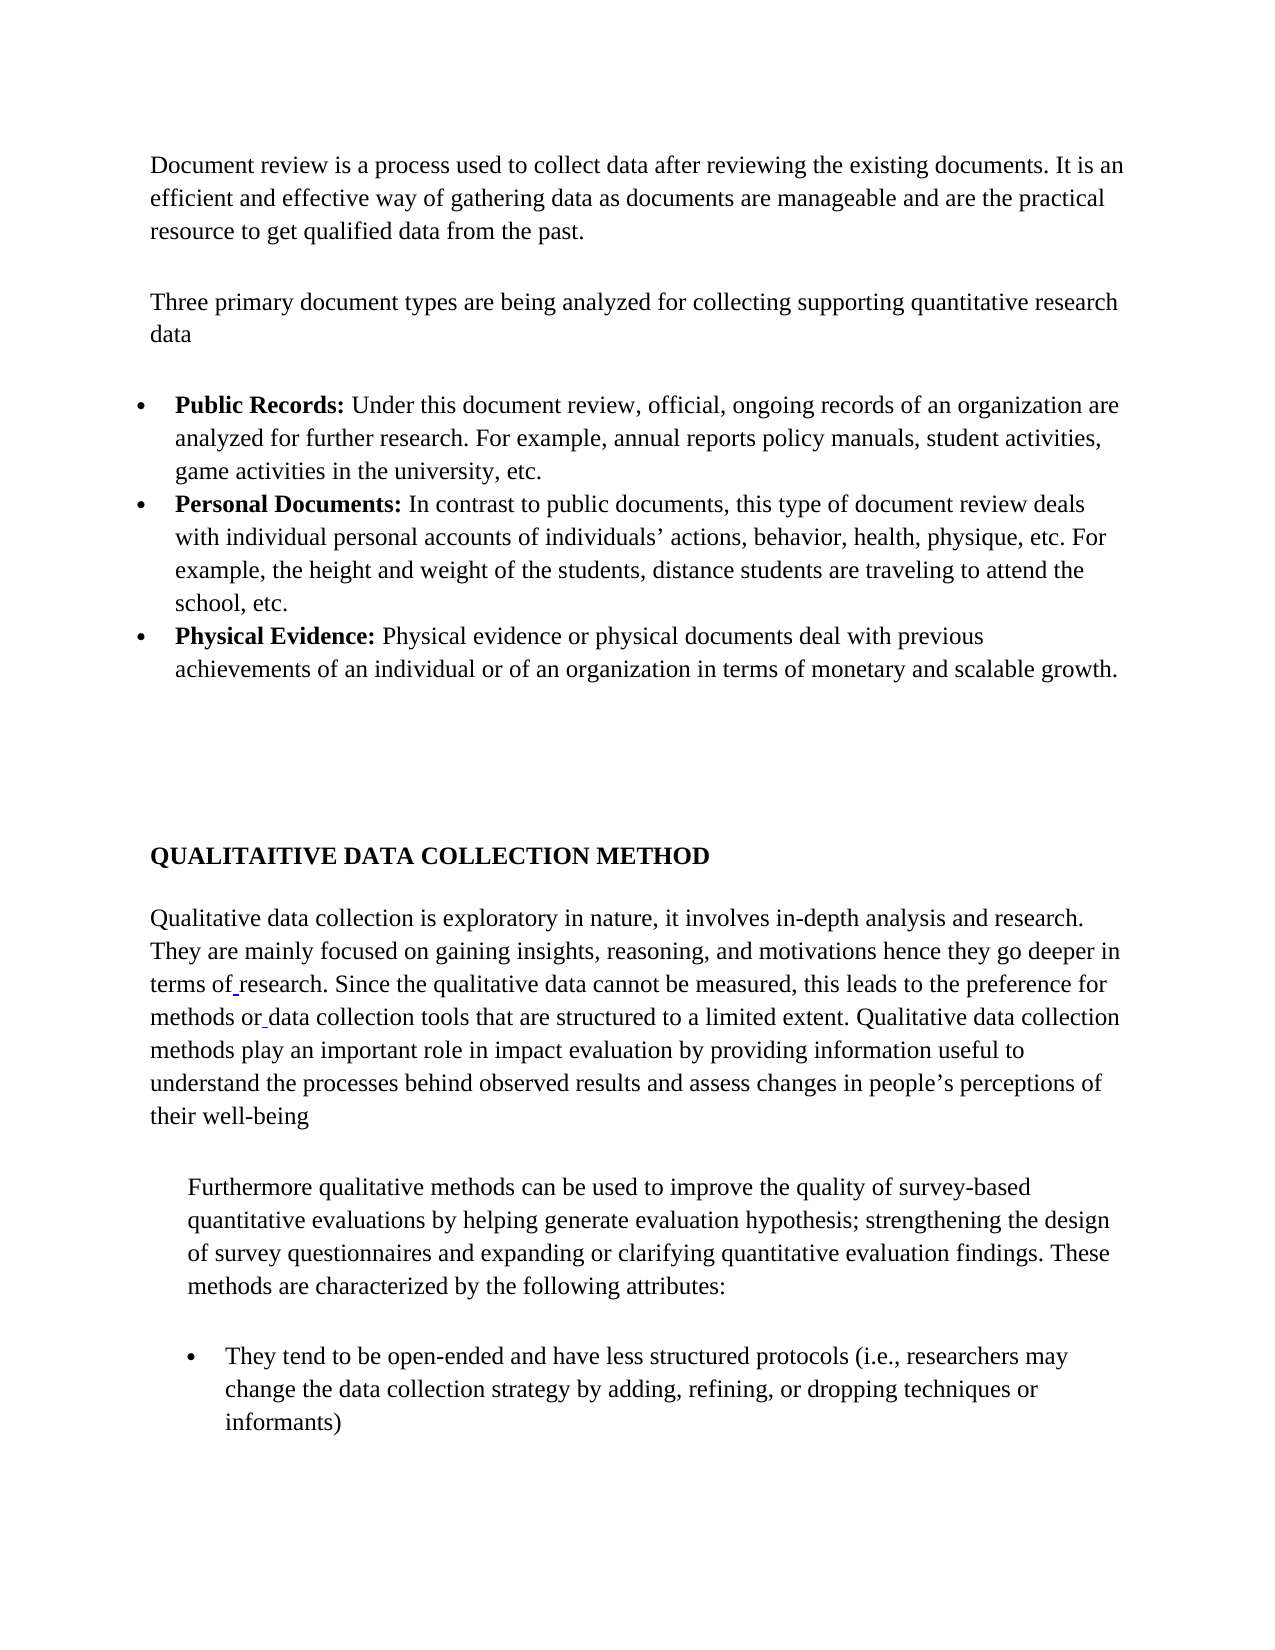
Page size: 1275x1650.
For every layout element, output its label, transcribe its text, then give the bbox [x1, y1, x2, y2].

text Furthermore qualitative methods can be used to improve the quality of survey-based quantitative evaluations by helping generate evaluation hypothesis; strengthening the design of survey questionnaires and expanding or clarifying quantitative evaluation findings. These methods are characterized by the following attributes: [187, 1172, 1125, 1299]
text QUALITAITIVE DATA COLLECTION METHOD [150, 841, 1125, 869]
list Public Records: Under this document review, official, ongoing records of an organization are analyzed for further research. For example, annual reports policy manuals, student activities, game activities in the university, etc. [137, 390, 1125, 485]
text Qualitative data collection is exploratory in nature, it involves in-depth analysis and research. They are mainly focused on gaining insights, reasoning, and motivations hence they go deeper in terms of research. Since the qualitative data cannot be measured, this leads to the preference for methods or data collection tools that are structured to a limited extent. Qualitative data collection methods play an important role in impact evaluation by providing information useful to understand the processes behind observed results and assess changes in people’s perceptions of their well-being [150, 903, 1125, 1130]
list Personal Documents: In contrast to public documents, this type of document review deals with individual personal accounts of individuals’ actions, behavior, health, physique, etc. For example, the height and weight of the students, distance students are traveling to attend the school, etc. [137, 489, 1125, 617]
text Three primary document types are being analyzed for collecting supporting quantitative research data [150, 287, 1125, 348]
list Physical Evidence: Physical evidence or physical documents deal with previous achievements of an individual or of an organization in terms of monetary and scalable growth. [137, 621, 1125, 683]
text Document review is a process used to collect data after reviewing the existing documents. It is an efficient and effective way of gathering data as documents are manageable and are the practical resource to get qualified data from the past. [150, 150, 1125, 245]
list They tend to be open-ended and have less structured protocols (i.e., researchers may change the data collection strategy by adding, refining, or dropping techniques or informants) [187, 1341, 1125, 1436]
